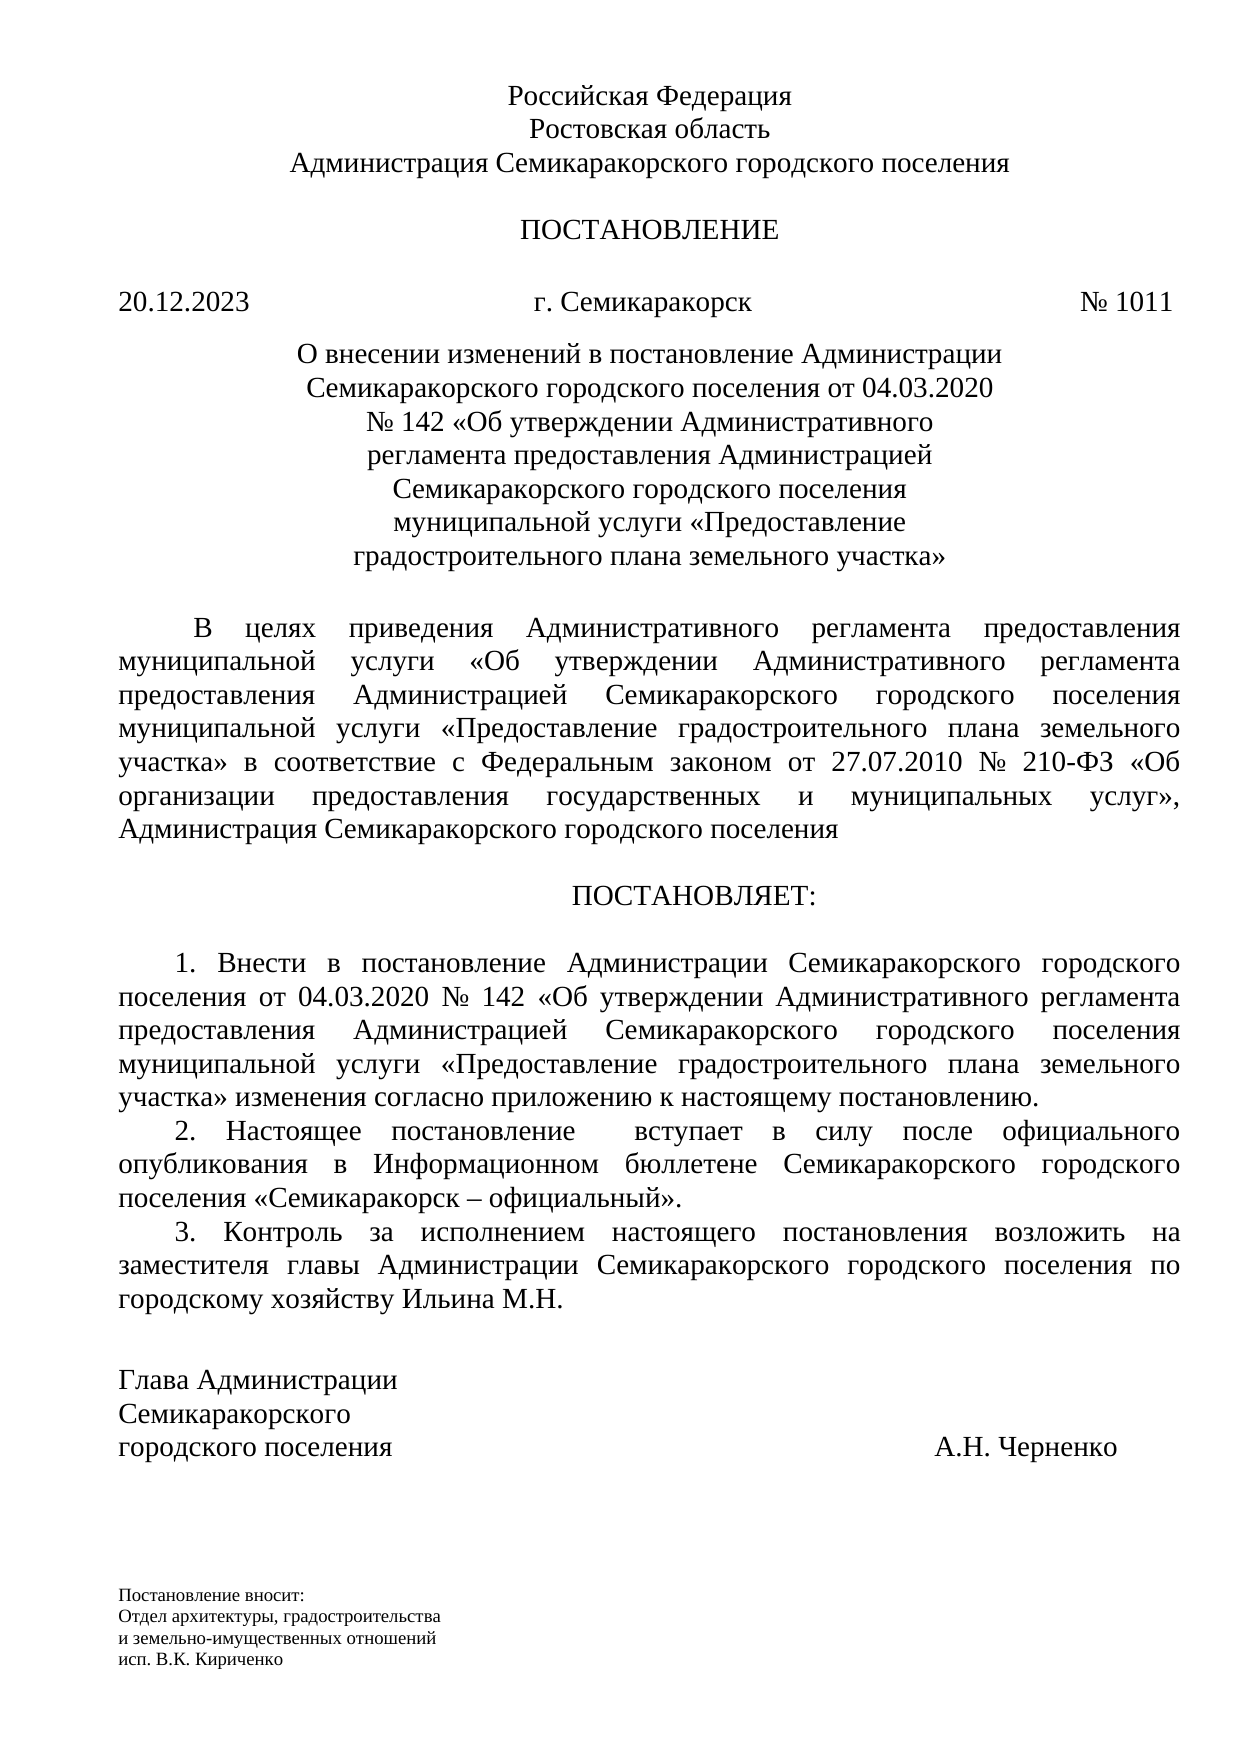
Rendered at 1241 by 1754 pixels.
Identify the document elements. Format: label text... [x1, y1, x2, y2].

text 1. Внести в постановление Администрации Семикаракорского городского поселения от 04.03.2020 № 142 «Об утверждении Административного регламента предоставления Администрацией Семикаракорского городского поселения муниципальной услуги «Предоставление градостроительного плана земельного участка» изменения согласно приложению к настоящему постановлению. [118, 945, 1181, 1113]
text и земельно-имущественных отношений [118, 1627, 1181, 1648]
text Администрация Семикаракорского городского поселения [118, 145, 1181, 178]
text 3. Контроль за исполнением настоящего постановления возложить на заместителя главы Администрации Семикаракорского городского поселения по городскому хозяйству Ильина М.Н. [118, 1214, 1181, 1314]
text 2. Настоящее постановление вступает в силу после официального опубликования в Информационном бюллетене Семикаракорского городского поселения «Семикаракорск – официальный». [118, 1113, 1181, 1214]
text ПОСТАНОВЛЯЕТ: [118, 878, 1211, 912]
text исп. В.К. Кириченко [118, 1648, 1181, 1670]
text городского поселения А.Н. Черненко [118, 1429, 1181, 1463]
text Ростовская область [118, 111, 1181, 145]
text Глава Администрации [118, 1362, 1181, 1396]
text Отдел архитектуры, градостроительства [118, 1605, 1181, 1627]
text Постановление вносит: [118, 1583, 1181, 1605]
text О внесении изменений в постановление Администрации Семикаракорского городского поселения от 04.03.2020 № 142 «Об утверждении Административного регламента предоставления Администрацией Семикаракорского городского поселения муниципальной услуги «Предоставление градостроительного плана земельного участка» [295, 337, 1004, 571]
text 20.12.2023 г. Семикаракорск № 1011 [118, 284, 1181, 317]
text Семикаракорского [118, 1396, 1181, 1429]
text ПОСТАНОВЛЕНИЕ [118, 212, 1181, 246]
text Российская Федерация [118, 78, 1181, 111]
text В целях приведения Административного регламента предоставления муниципальной услуги «Об утверждении Административного регламента предоставления Администрацией Семикаракорского городского поселения муниципальной услуги «Предоставление градостроительного плана земельного участка» в соответствие с Федеральным законом от 27.07.2010 № 210-ФЗ «Об организации предоставления государственных и муниципальных услуг», Администрация Семикаракорского городского поселения [118, 610, 1181, 845]
